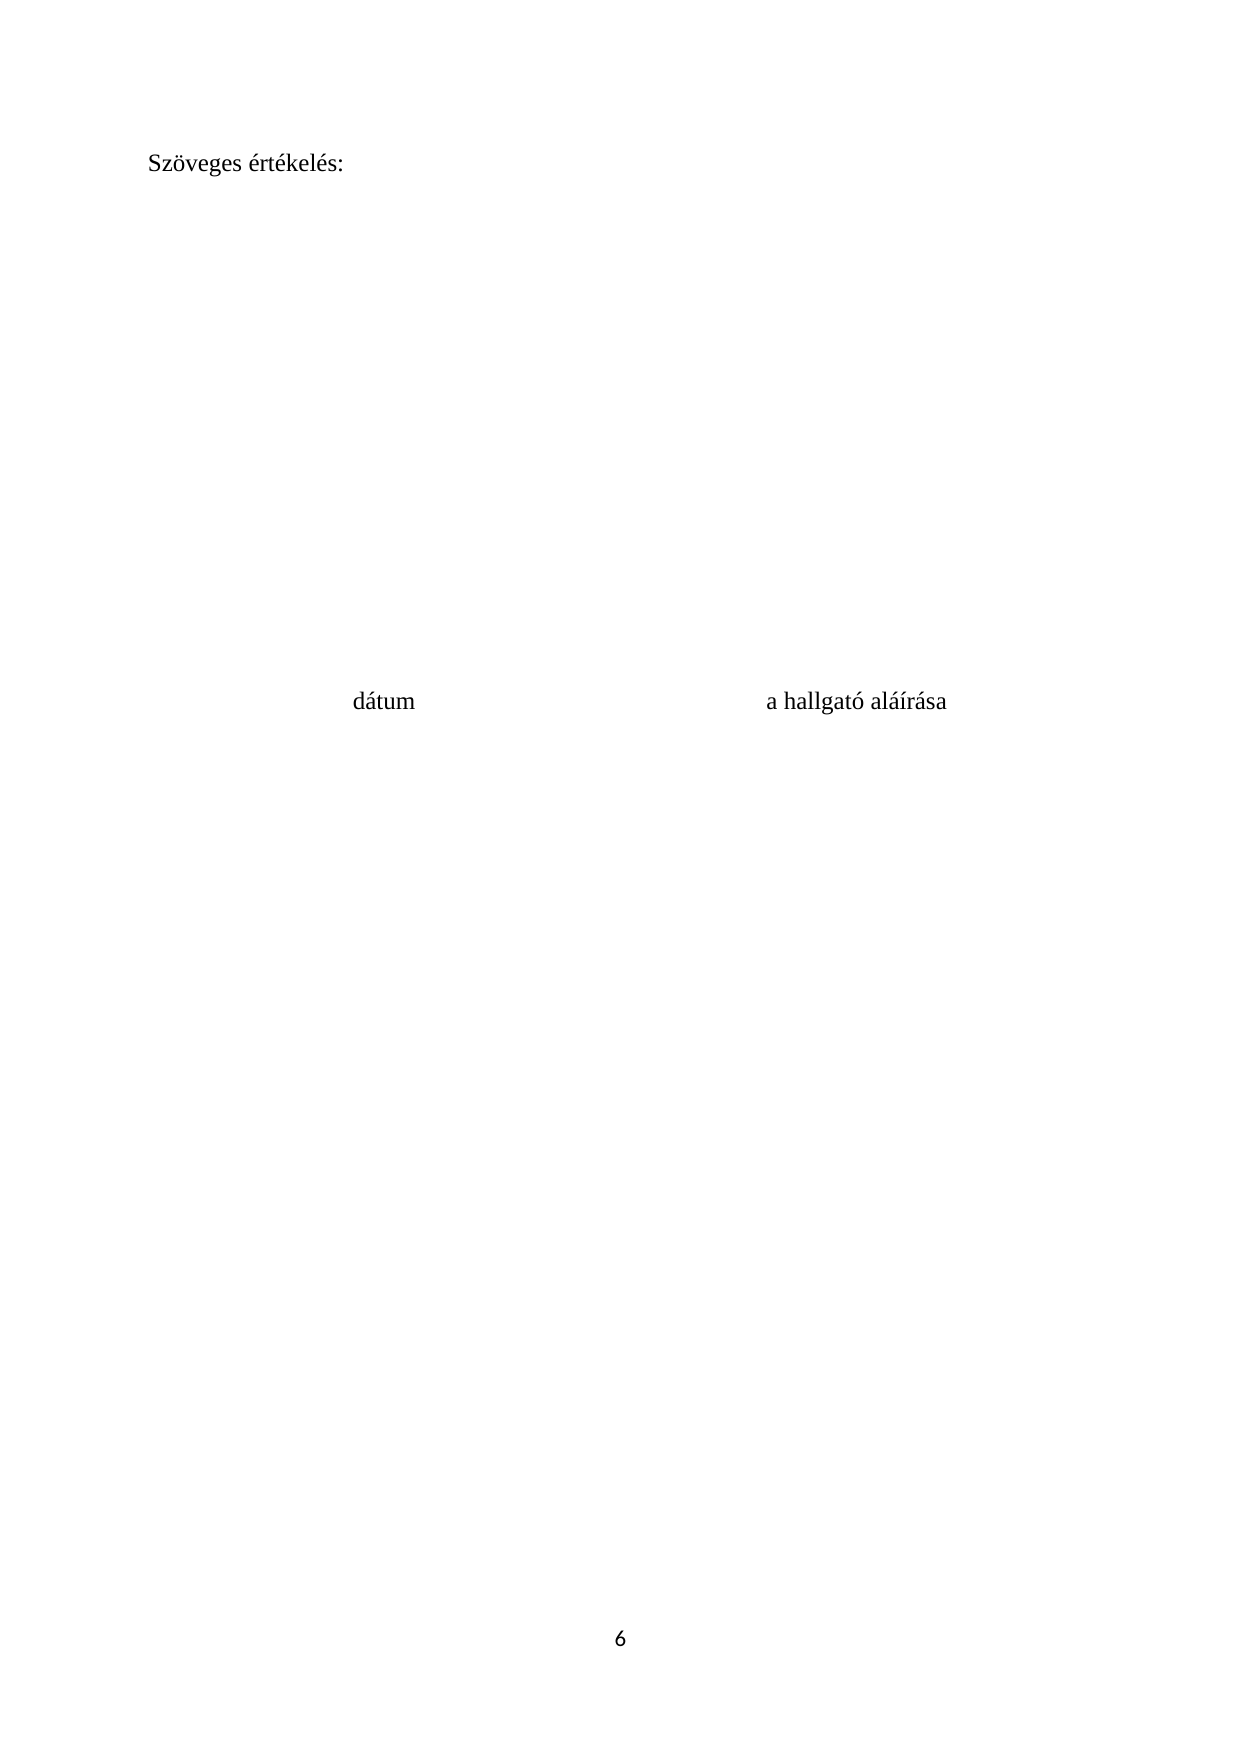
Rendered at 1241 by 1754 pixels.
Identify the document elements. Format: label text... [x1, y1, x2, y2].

table_header dátum [148, 686, 620, 728]
table_header a hallgató aláírása [620, 686, 1093, 728]
text Szöveges értékelés: [148, 148, 1093, 176]
